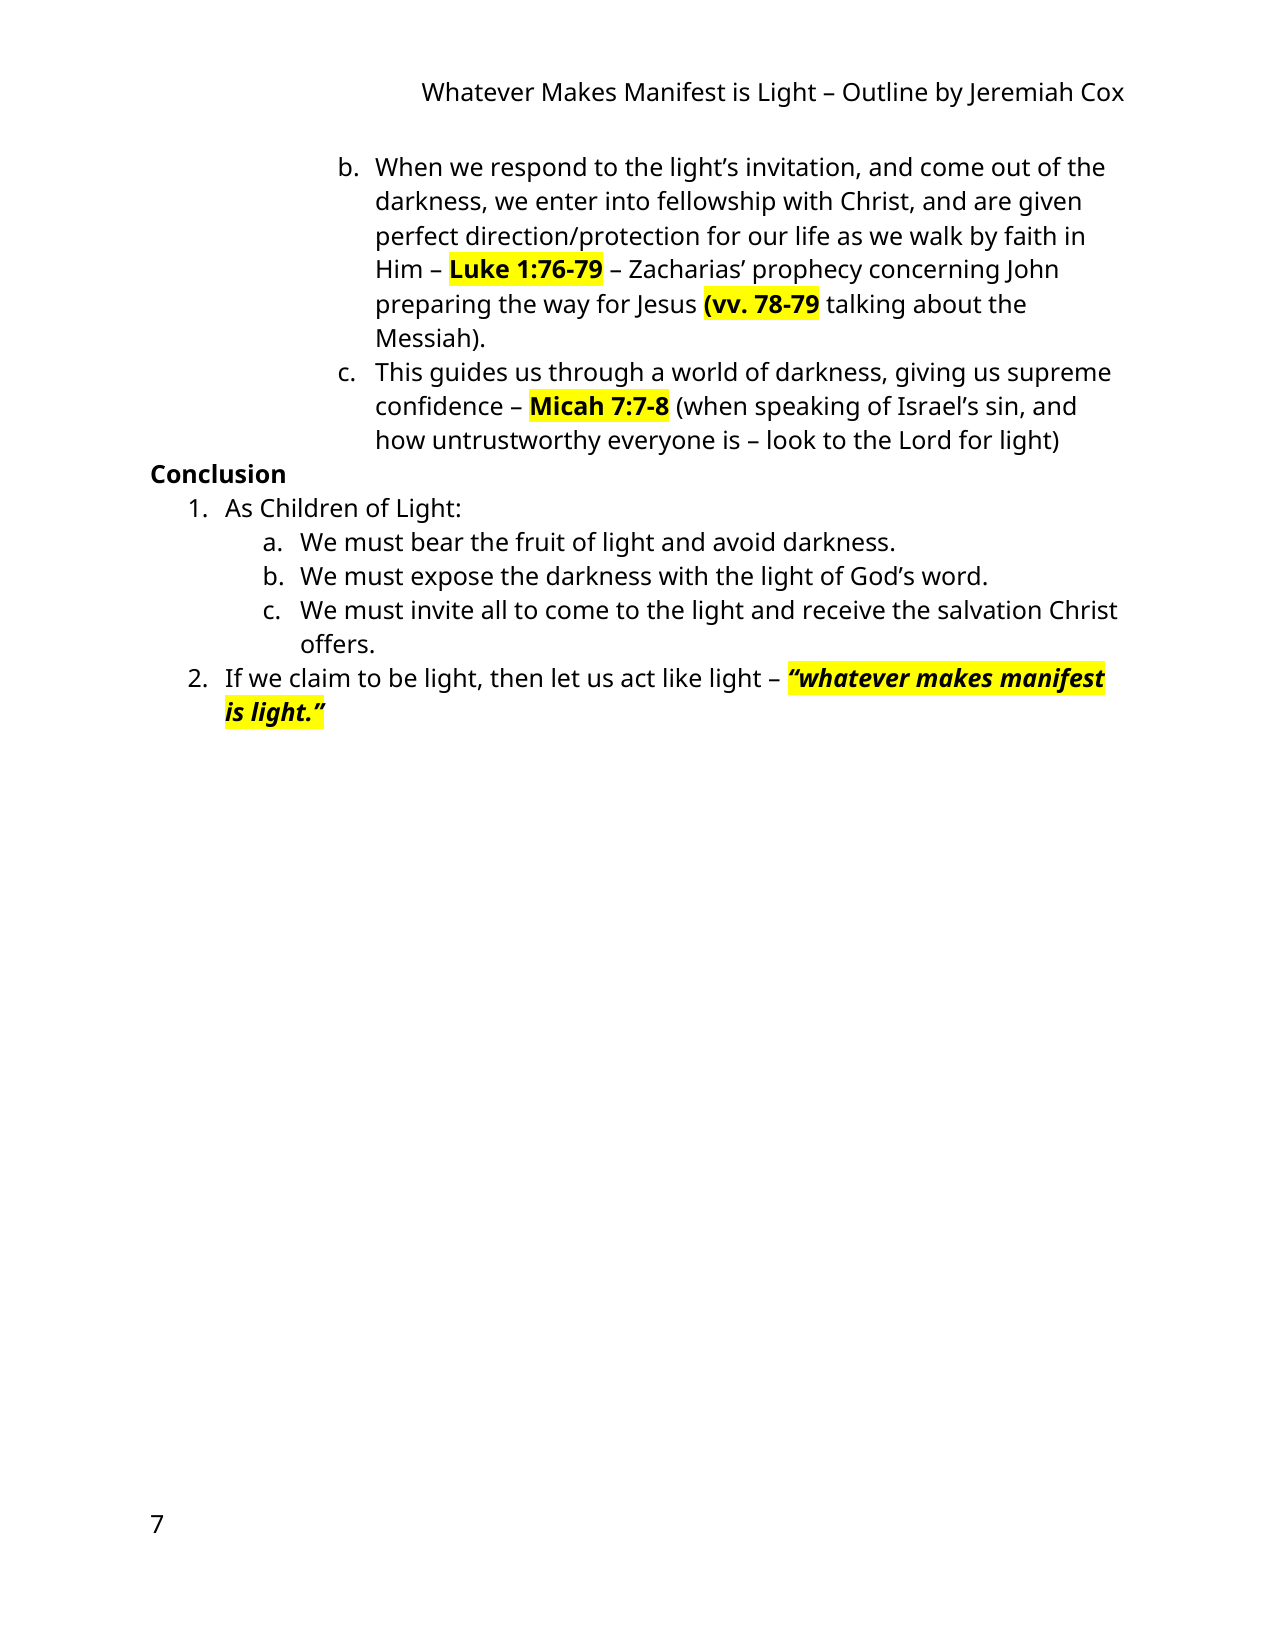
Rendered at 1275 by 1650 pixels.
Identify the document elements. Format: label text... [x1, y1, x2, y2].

list We must invite all to come to the light and receive the salvation Christ offers. [262, 593, 1125, 661]
list When we respond to the light’s invitation, and come out of the darkness, we enter into fellowship with Christ, and are given perfect direction/protection for our life as we walk by faith in Him – Luke 1:76-79 – Zacharias’ prophecy concerning John preparing the way for Jesus (vv. 78-79 talking about the Messiah). [337, 150, 1125, 354]
list This guides us through a world of darkness, giving us supreme confidence – Micah 7:7-8 (when speaking of Israel’s sin, and how untrustworthy everyone is – look to the Lord for light) [337, 354, 1125, 457]
text Conclusion [150, 457, 1125, 491]
list As Children of Light: [187, 491, 1125, 525]
list We must bear the fruit of light and avoid darkness. [262, 525, 1125, 559]
list If we claim to be light, then let us act like light – “whatever makes manifest is light.” [187, 661, 1125, 729]
list We must expose the darkness with the light of God’s word. [262, 559, 1125, 593]
